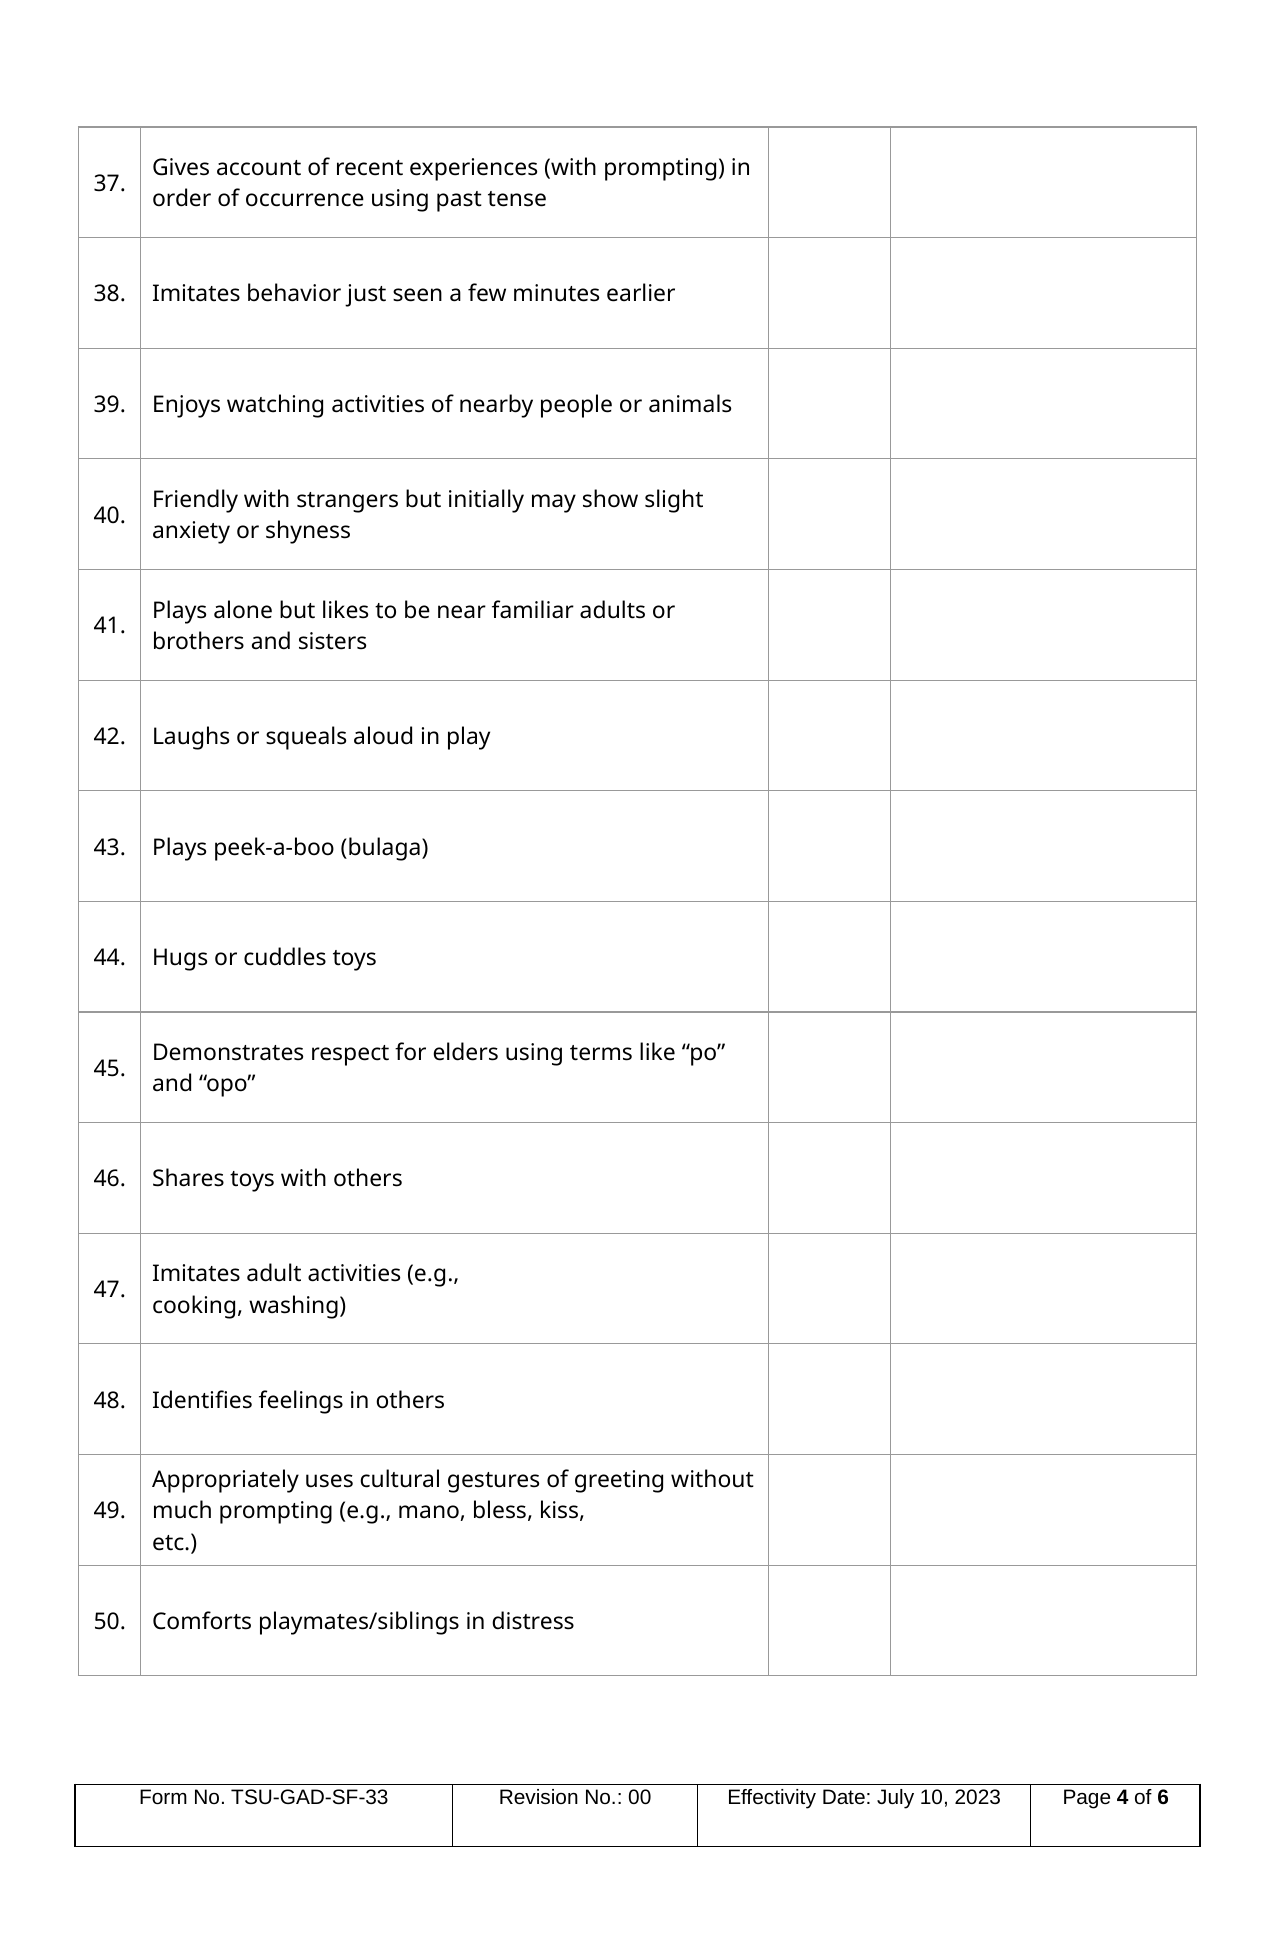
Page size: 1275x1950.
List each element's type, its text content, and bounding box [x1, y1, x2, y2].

table_cell Demonstrates respect for elders using terms like “po” and “opo” [141, 1013, 768, 1122]
table_cell Gives account of recent experiences (with prompting) in order of occurrence using past tense [141, 128, 768, 237]
table_cell Shares toys with others [141, 1123, 768, 1233]
table_cell [769, 1344, 890, 1454]
table_cell Identifies feelings in others [141, 1344, 768, 1454]
table_cell [891, 902, 1196, 1011]
table_cell [769, 570, 890, 679]
table_cell [769, 1123, 890, 1233]
table_cell Hugs or cuddles toys [141, 902, 768, 1011]
table_cell [891, 1234, 1196, 1343]
table_cell [769, 238, 890, 348]
table_cell 43. [79, 791, 140, 901]
table_cell [769, 128, 890, 237]
table_cell Plays peek-a-boo (bulaga) [141, 791, 768, 901]
table_cell Appropriately uses cultural gestures of greeting without much prompting (e.g., mano, bless, kiss, etc.) [141, 1455, 768, 1564]
table_cell [769, 1566, 890, 1675]
table_cell [891, 128, 1196, 237]
table_cell [769, 791, 890, 901]
table_cell Comforts playmates/siblings in distress [141, 1566, 768, 1675]
table_cell Imitates behavior just seen a few minutes earlier [141, 238, 768, 348]
table_cell Friendly with strangers but initially may show slight anxiety or shyness [141, 459, 768, 569]
table_cell 38. [79, 238, 140, 348]
table_cell Imitates adult activities (e.g., cooking, washing) [141, 1234, 768, 1343]
table_cell 49. [79, 1455, 140, 1564]
table_cell [769, 681, 890, 790]
table_cell [891, 1566, 1196, 1675]
table_cell [769, 1234, 890, 1343]
table_cell [891, 1455, 1196, 1564]
table_cell Plays alone but likes to be near familiar adults or brothers and sisters [141, 570, 768, 679]
table_cell 39. [79, 349, 140, 458]
table_cell [891, 1123, 1196, 1233]
table_cell [891, 1344, 1196, 1454]
table_cell [769, 902, 890, 1011]
table_cell 47. [79, 1234, 140, 1343]
table_cell 45. [79, 1013, 140, 1122]
table_cell 50. [79, 1566, 140, 1675]
table_cell 46. [79, 1123, 140, 1233]
table_cell [891, 238, 1196, 348]
table_cell [769, 459, 890, 569]
table_cell [891, 1013, 1196, 1122]
table_cell [891, 791, 1196, 901]
table_cell [891, 570, 1196, 679]
table_cell [769, 1455, 890, 1564]
table_cell [891, 459, 1196, 569]
table_cell Laughs or squeals aloud in play [141, 681, 768, 790]
table_cell [769, 1013, 890, 1122]
table_cell 42. [79, 681, 140, 790]
table_cell 40. [79, 459, 140, 569]
table_cell [769, 349, 890, 458]
table_cell 41. [79, 570, 140, 679]
table_cell [891, 349, 1196, 458]
table_cell Enjoys watching activities of nearby people or animals [141, 349, 768, 458]
table_cell 48. [79, 1344, 140, 1454]
table_cell 44. [79, 902, 140, 1011]
table_cell 37. [79, 128, 140, 237]
table_cell [891, 681, 1196, 790]
